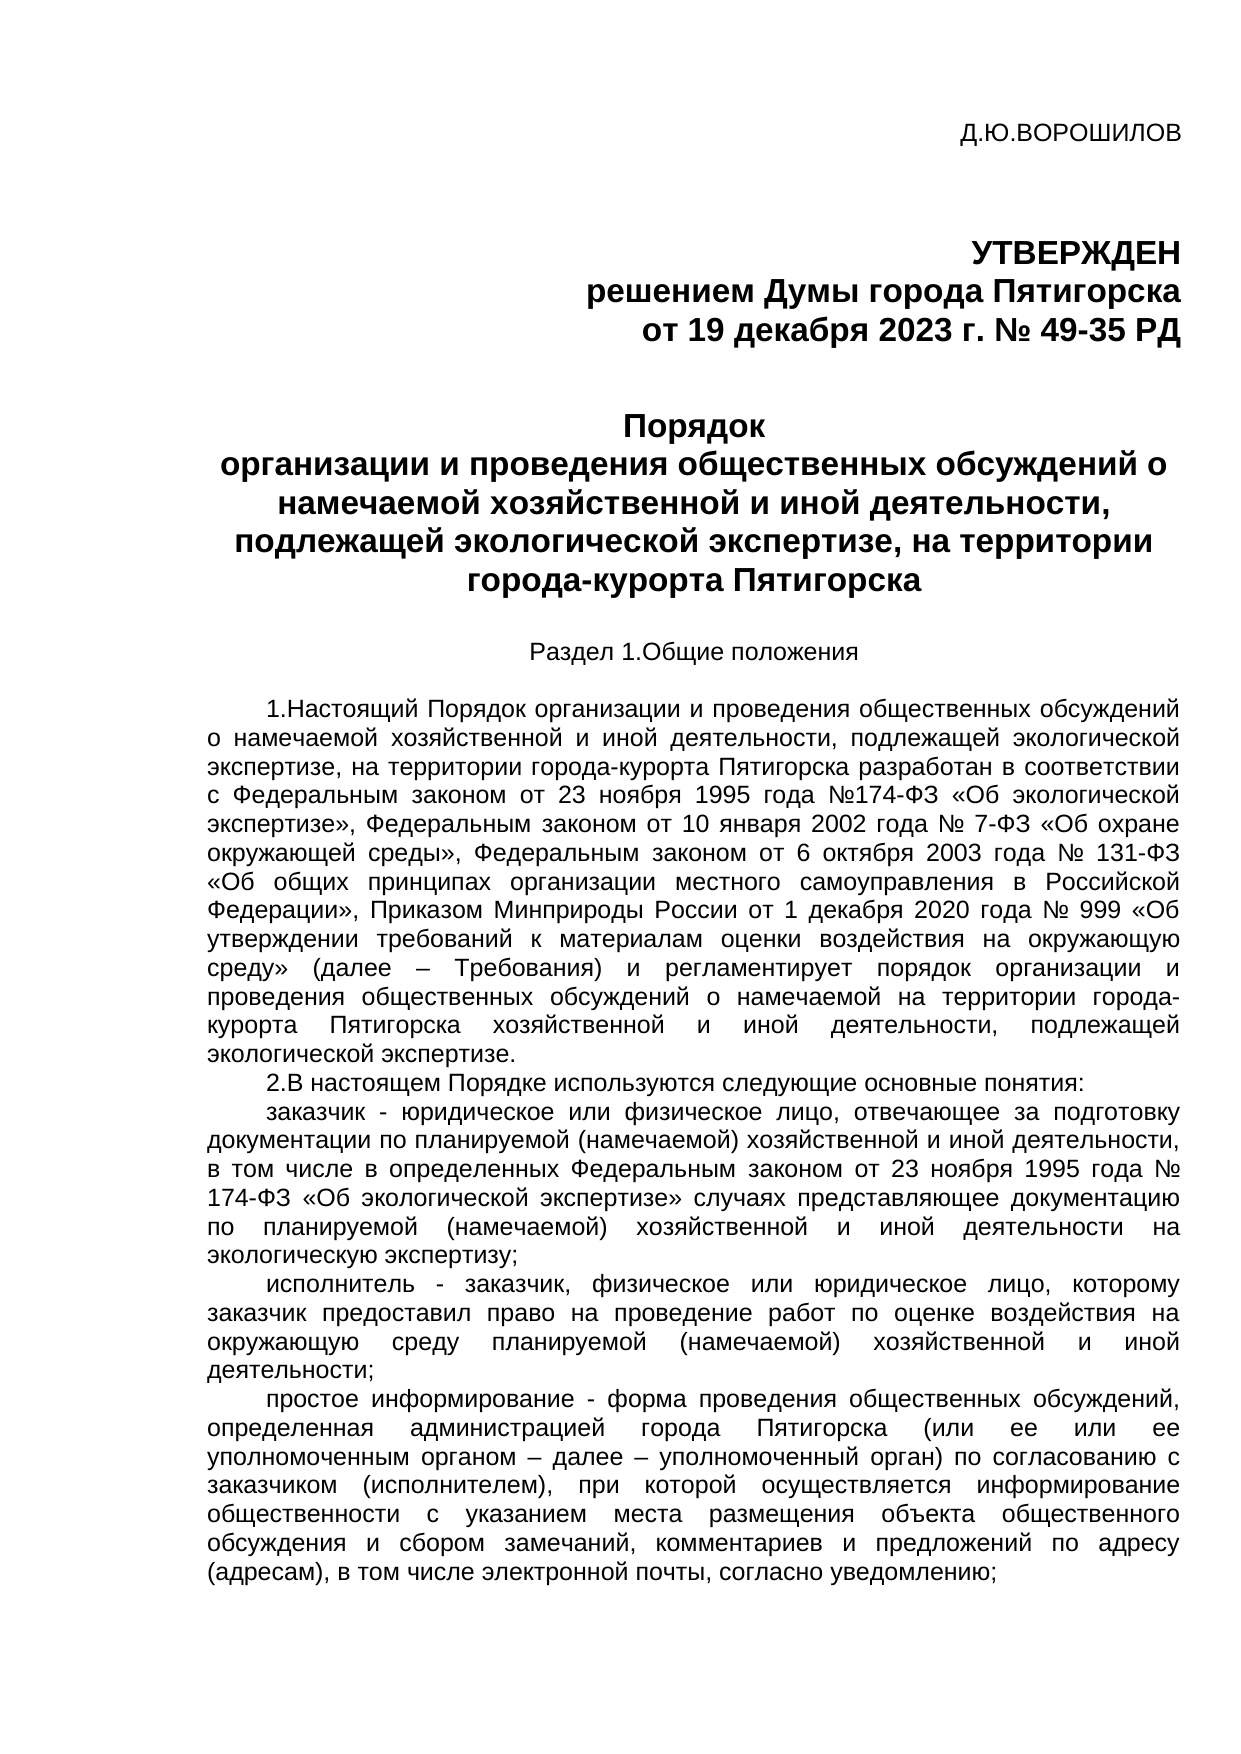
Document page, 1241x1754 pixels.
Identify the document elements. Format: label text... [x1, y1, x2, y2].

text простое информирование - форма проведения общественных обсуждений, определенная администрацией города Пятигорска (или ее или ее уполномоченным органом – далее – уполномоченный орган) по согласованию с заказчиком (исполнителем), при которой осуществляется информирование общественности с указанием места размещения объекта общественного обсуждения и сбором замечаний, комментариев и предложений по адресу (адресам), в том числе электронной почты, согласно уведомлению; [207, 1384, 1181, 1585]
text Раздел 1.Общие положения [207, 637, 1181, 665]
text от 19 декабря 2023 г. № 49-35 РД [207, 310, 1181, 348]
text организации и проведения общественных обсуждений о намечаемой хозяйственной и иной деятельности, подлежащей экологической экспертизе, на территории города-курорта Пятигорска [207, 444, 1181, 598]
text 2.В настоящем Порядке используются следующие основные понятия: [207, 1068, 1181, 1097]
text исполнитель - заказчик, физическое или юридическое лицо, которому заказчик предоставил право на проведение работ по оценке воздействия на окружающую среду планируемой (намечаемой) хозяйственной и иной деятельности; [207, 1269, 1181, 1384]
text УТВЕРЖДЕН [709, 233, 1181, 272]
text заказчик - юридическое или физическое лицо, отвечающее за подготовку документации по планируемой (намечаемой) хозяйственной и иной деятельности, в том числе в определенных Федеральным законом от 23 ноября 1995 года № 174-ФЗ «Об экологической экспертизе» случаях представляющее документацию по планируемой (намечаемой) хозяйственной и иной деятельности на экологическую экспертизу; [207, 1097, 1181, 1269]
text Порядок [207, 406, 1181, 444]
text Д.Ю.ВОРОШИЛОВ [207, 118, 1182, 147]
text 1.Настоящий Порядок организации и проведения общественных обсуждений о намечаемой хозяйственной и иной деятельности, подлежащей экологической экспертизе, на территории города-курорта Пятигорска разработан в соответствии с Федеральным законом от 23 ноября 1995 года №174-ФЗ «Об экологической экспертизе», Федеральным законом от 10 января 2002 года № 7-ФЗ «Об охране окружающей среды», Федеральным законом от 6 октября 2003 года № 131-ФЗ «Об общих принципах организации местного самоуправления в Российской Федерации», Приказом Минприроды России от 1 декабря 2020 года № 999 «Об утверждении требований к материалам оценки воздействия на окружающую среду» (далее – Требования) и регламентирует порядок организации и проведения общественных обсуждений о намечаемой на территории города-курорта Пятигорска хозяйственной и иной деятельности, подлежащей экологической экспертизе. [207, 694, 1181, 1068]
text решением Думы города Пятигорска [207, 272, 1181, 310]
